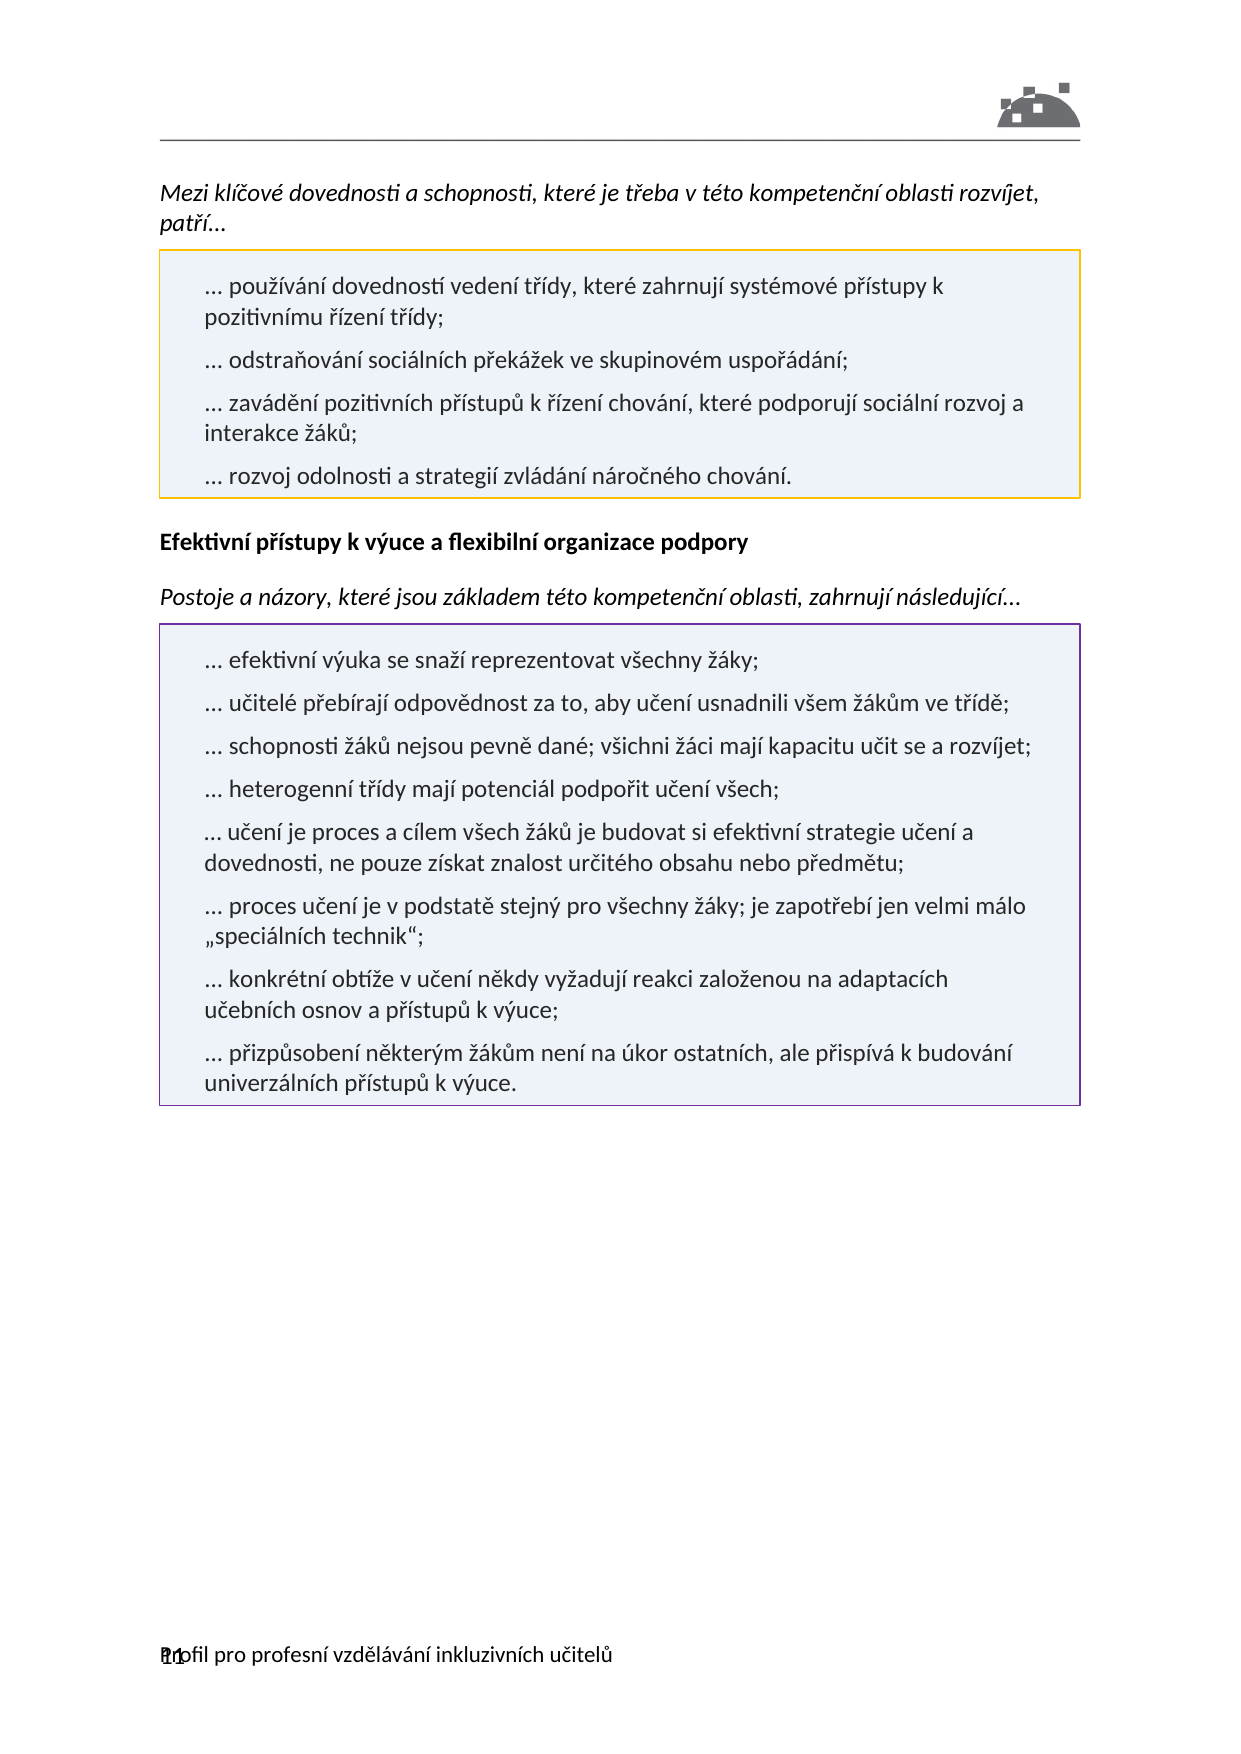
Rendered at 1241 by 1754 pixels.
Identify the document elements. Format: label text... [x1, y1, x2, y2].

subtitle Postoje a názory, které jsou základem této kompetenční oblasti, zahrnují následující... [159, 581, 1081, 612]
subtitle Mezi klíčové dovednosti a schopnosti, které je třeba v této kompetenční oblasti rozvíjet, patří... [159, 177, 1081, 238]
subtitle Efektivní přístupy k výuce a flexibilní organizace podpory [159, 526, 1081, 556]
picture [159, 73, 1081, 148]
